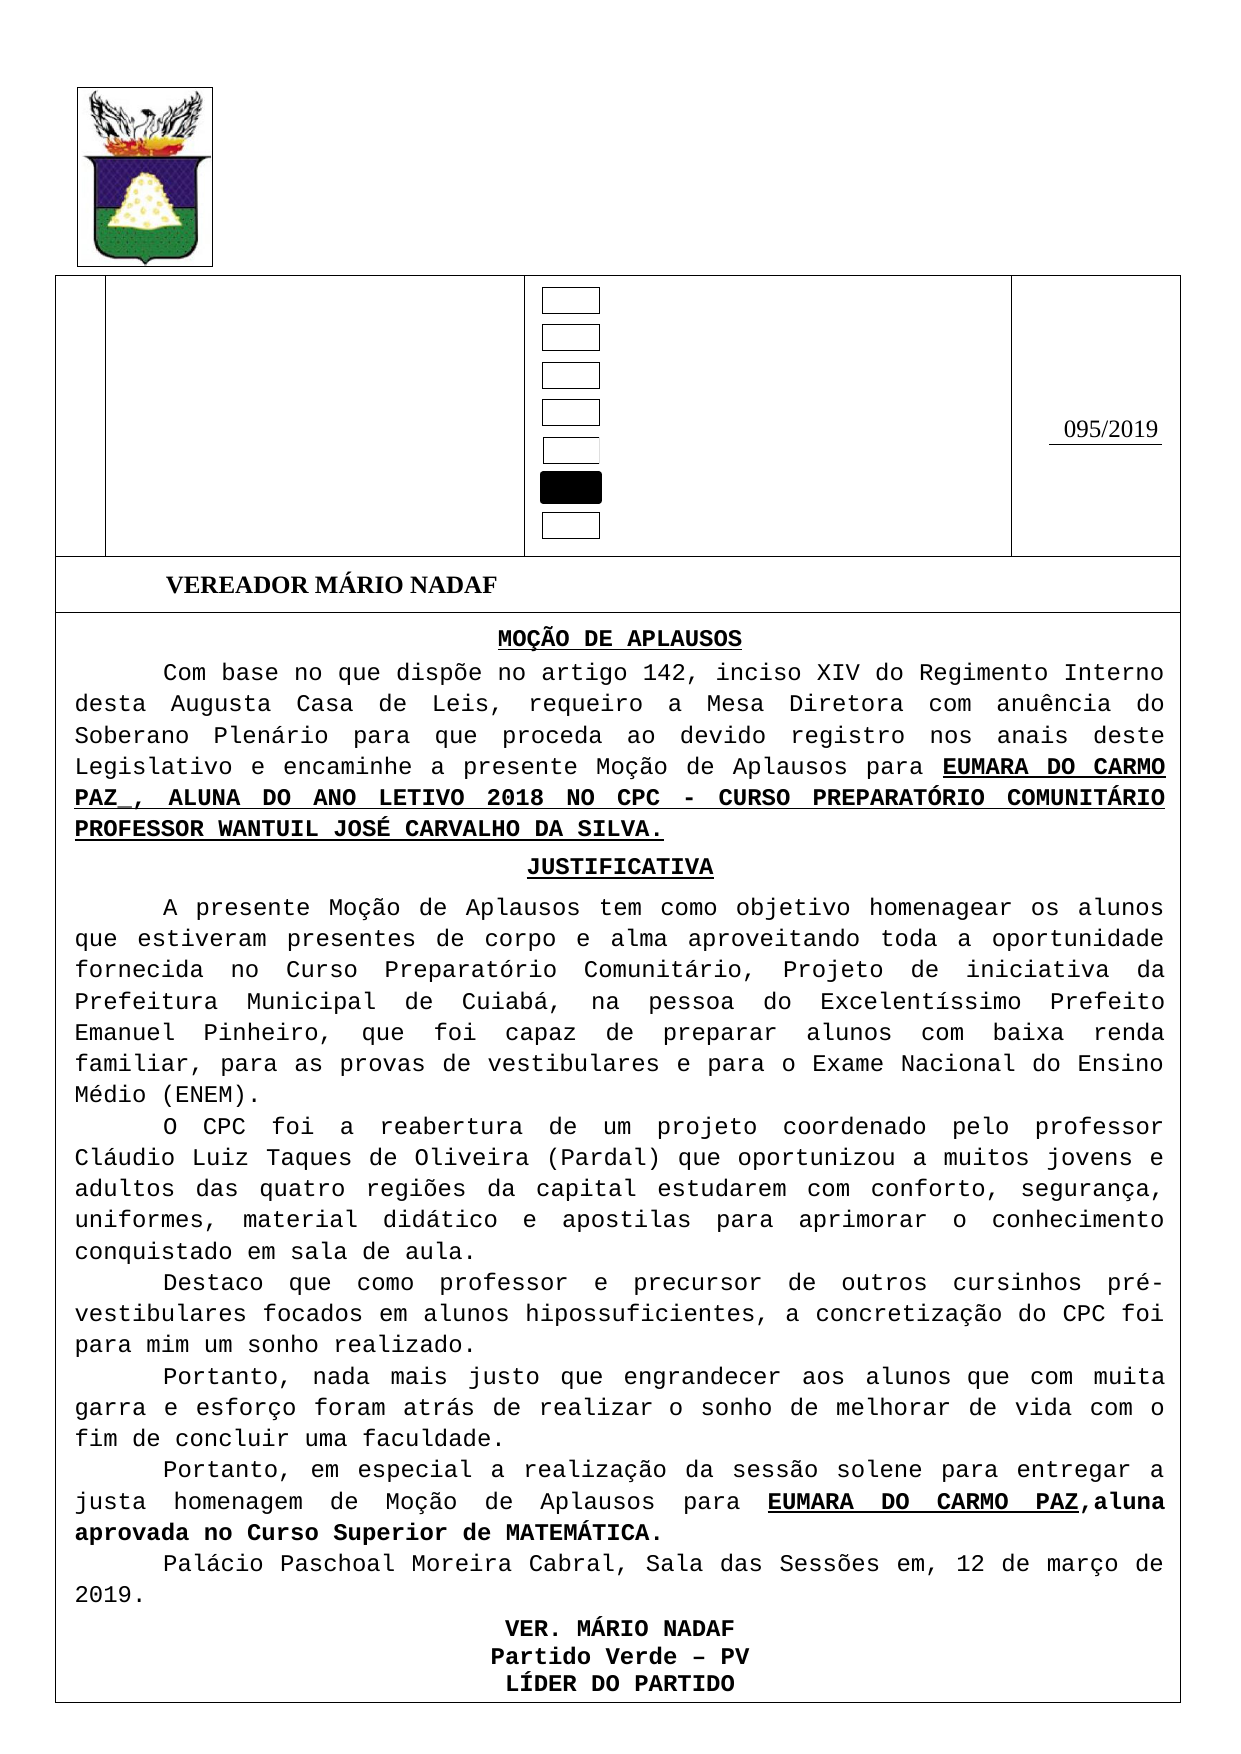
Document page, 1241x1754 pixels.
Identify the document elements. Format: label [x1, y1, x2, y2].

picture [78, 88, 212, 266]
